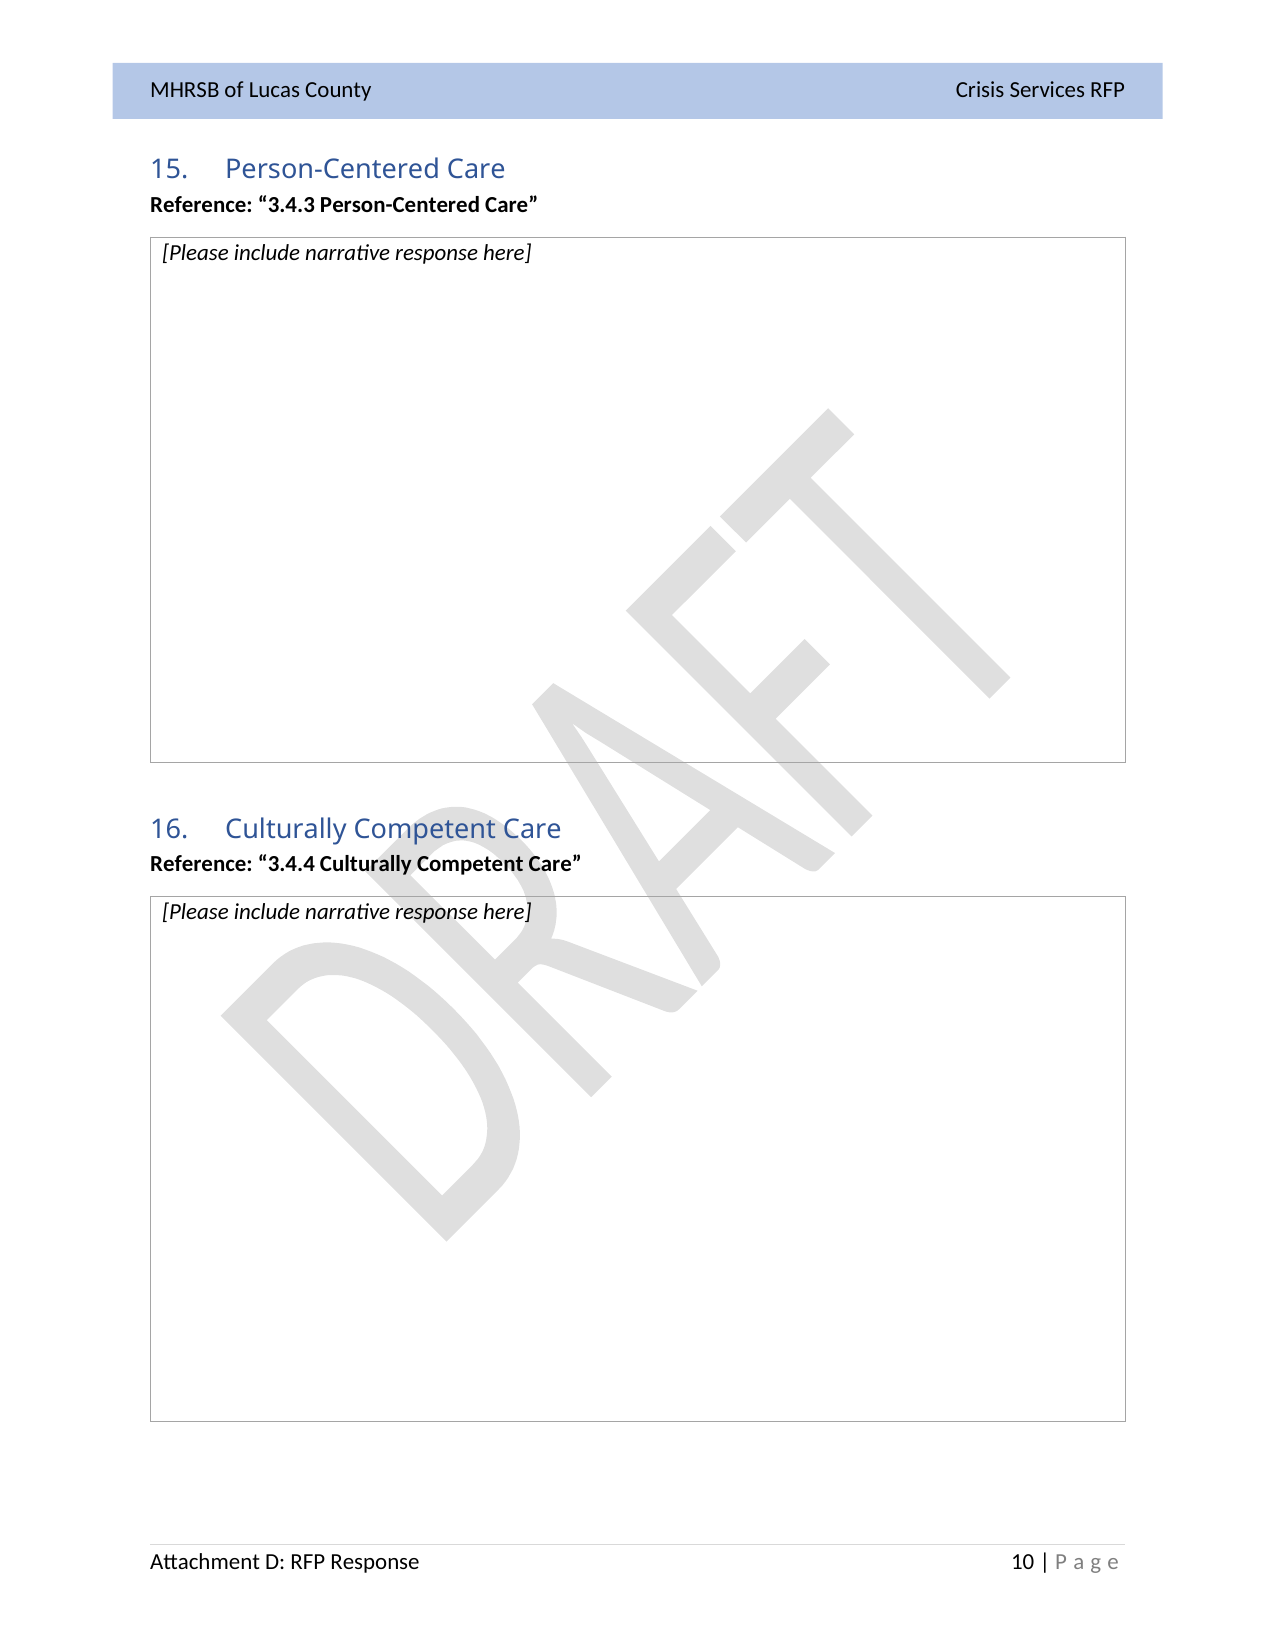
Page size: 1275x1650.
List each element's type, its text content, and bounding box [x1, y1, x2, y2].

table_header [151, 238, 1125, 762]
subtitle Culturally Competent Care [150, 809, 1125, 846]
text Reference: “3.4.3 Person-Centered Care” [150, 190, 1125, 218]
text Reference: “3.4.4 Culturally Competent Care” [150, 849, 1125, 877]
subtitle Person-Centered Care [150, 150, 1125, 187]
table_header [151, 897, 1125, 1421]
